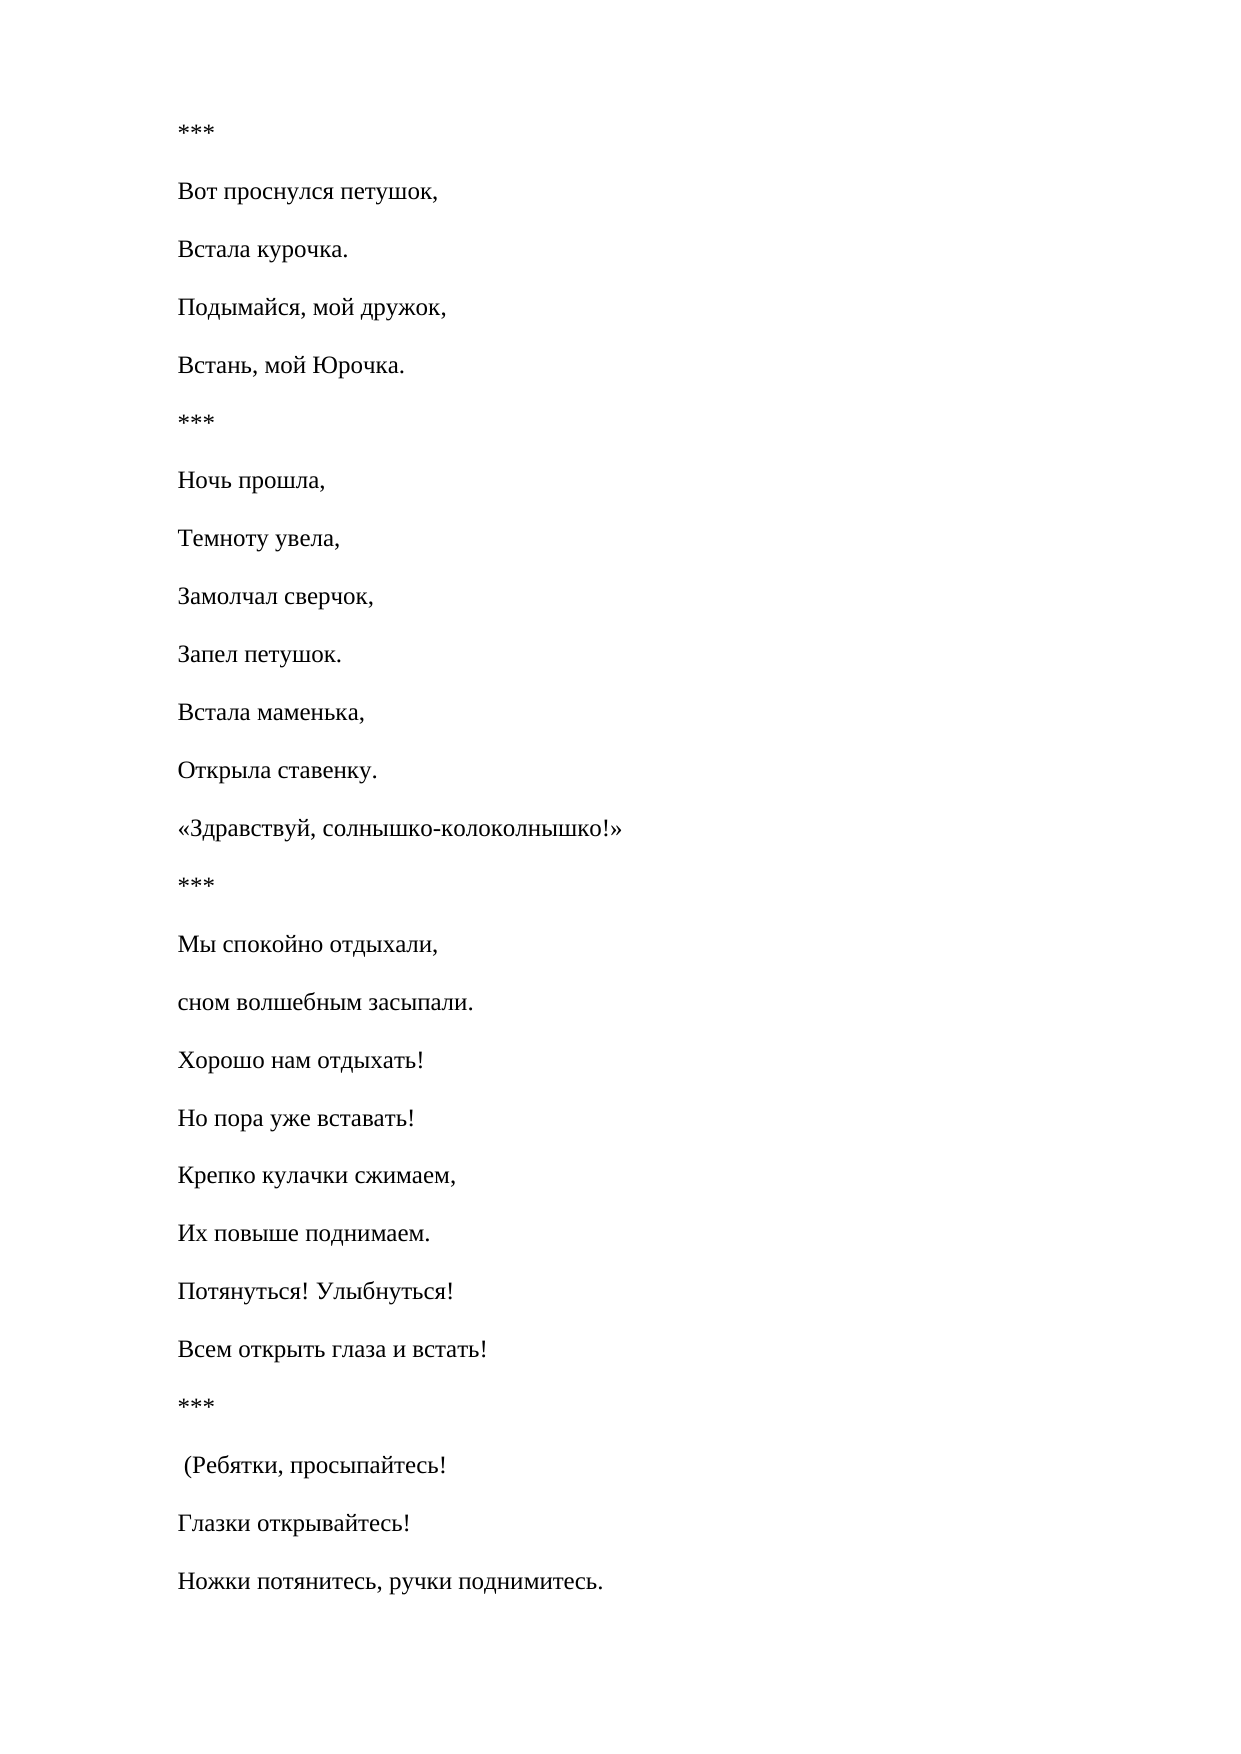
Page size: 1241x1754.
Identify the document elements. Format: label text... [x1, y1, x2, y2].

text Встань, мой Юрочка. [177, 350, 1152, 378]
text «Здравствуй, солнышко-колоколнышко!» [177, 813, 1152, 842]
text Но пора уже вставать! [177, 1103, 1152, 1131]
text Замолчал сверчок, [177, 581, 1152, 610]
text Ножки потянитесь, ручки поднимитесь. [177, 1566, 1152, 1595]
text Ночь прошла, [177, 466, 1152, 494]
text Встала маменька, [177, 697, 1152, 726]
text Их повыше поднимаем. [177, 1218, 1152, 1247]
text (Ребятки, просыпайтесь! [177, 1450, 1152, 1479]
text Темноту увела, [177, 523, 1152, 552]
text *** [177, 1392, 1152, 1421]
text Хорошо нам отдыхать! [177, 1045, 1152, 1073]
text Встала курочка. [177, 234, 1152, 263]
text Потянуться! Улыбнуться! [177, 1276, 1152, 1305]
text Вот проснулся петушок, [177, 176, 1152, 205]
text Мы спокойно отдыхали, [177, 929, 1152, 958]
text Подымайся, мой дружок, [177, 292, 1152, 321]
text *** [177, 871, 1152, 900]
text Крепко кулачки сжимаем, [177, 1161, 1152, 1189]
text сном волшебным засыпали. [177, 987, 1152, 1016]
text *** [177, 408, 1152, 436]
text *** [177, 118, 1152, 147]
text Глазки открывайтесь! [177, 1508, 1152, 1537]
text Запел петушок. [177, 639, 1152, 668]
text Открыла ставенку. [177, 755, 1152, 784]
text Всем открыть глаза и встать! [177, 1334, 1152, 1363]
